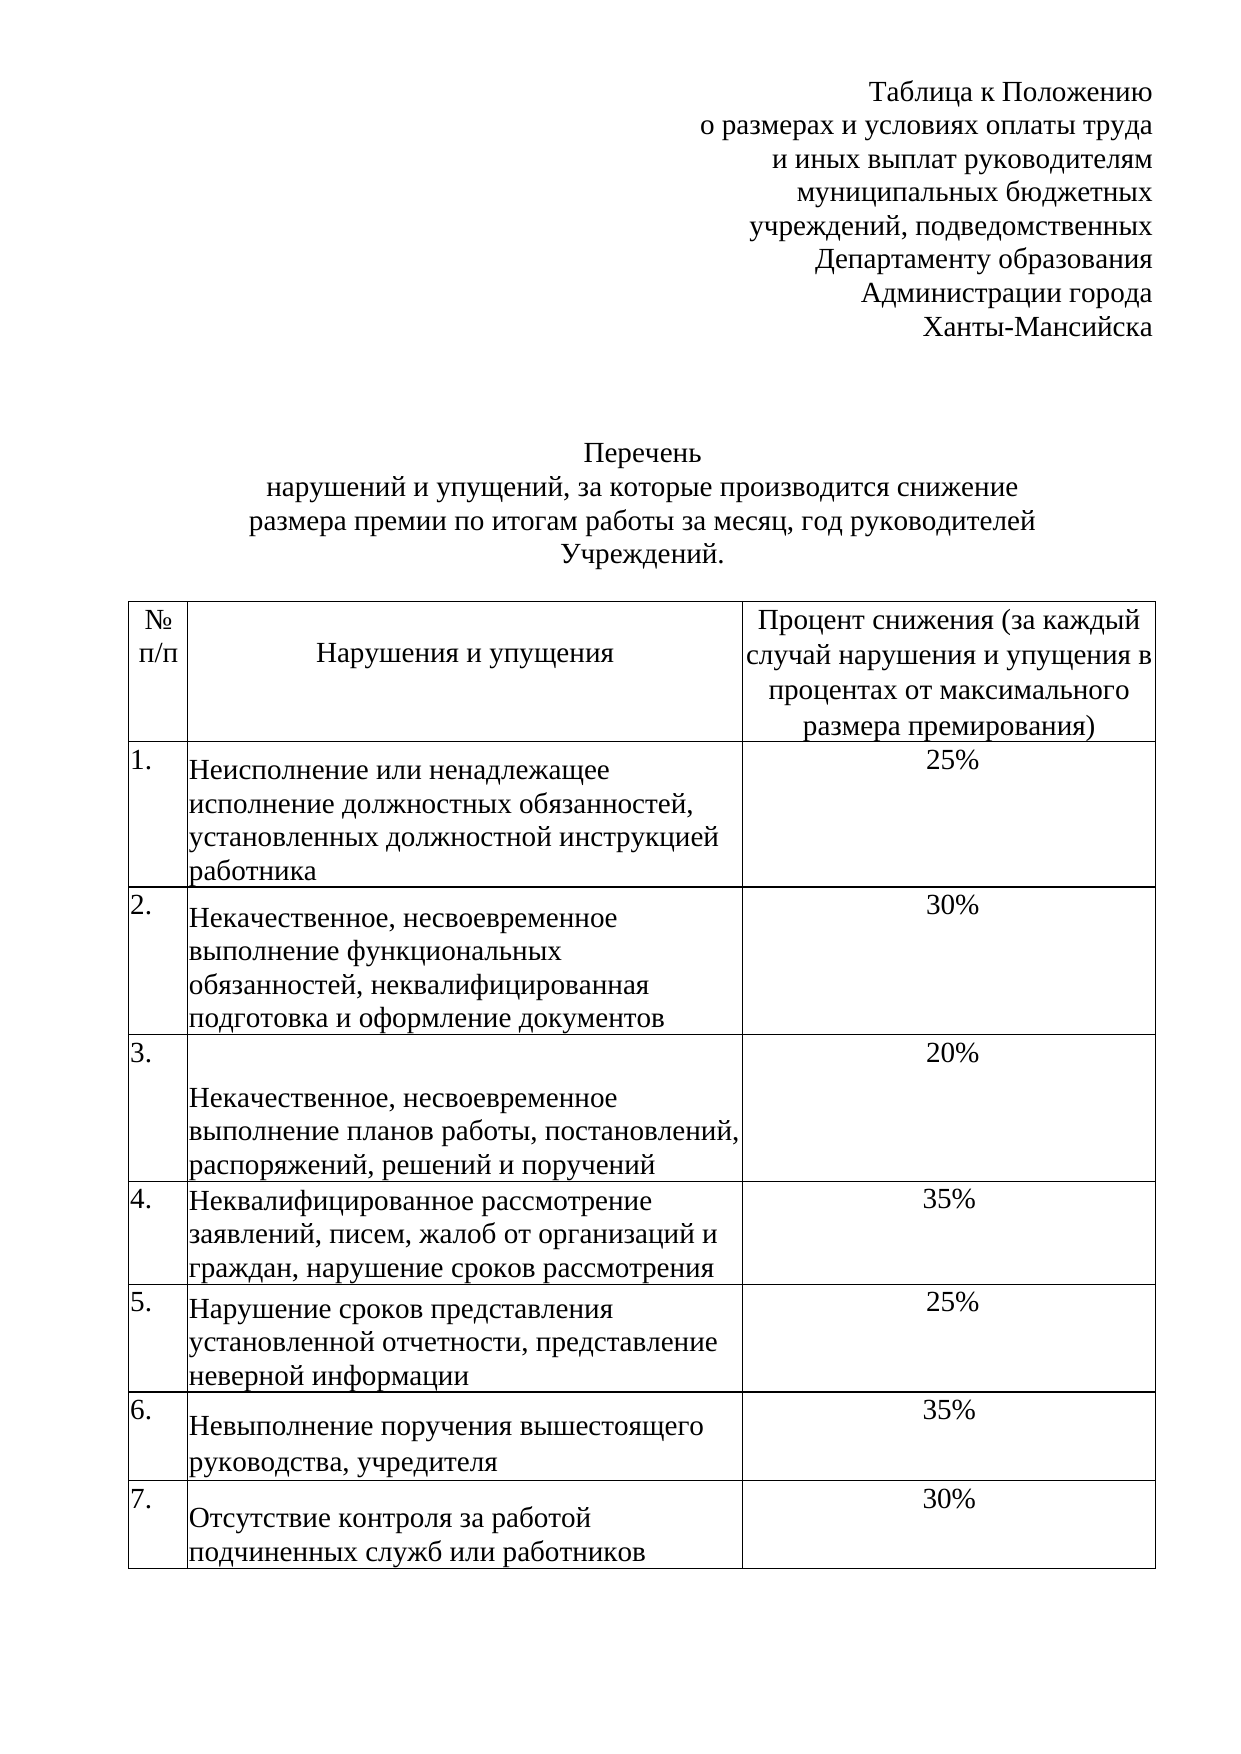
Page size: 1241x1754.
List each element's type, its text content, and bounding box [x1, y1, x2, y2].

table_cell 2. [129, 888, 187, 1034]
table_cell Нарушение сроков представления установленной отчетности, представление неверной информации [188, 1285, 742, 1391]
table_cell 6. [129, 1393, 187, 1480]
table_cell 25% [743, 1285, 1155, 1391]
text нарушений и упущений, за которые производится снижение размера премии по итогам работы за месяц, год руководителей Учреждений. [177, 469, 1107, 570]
table_cell Невыполнение поручения вышестоящего руководства, учредителя [188, 1393, 742, 1480]
table_cell Некачественное, несвоевременное выполнение планов работы, постановлений, распоряжений, решений и поручений [188, 1035, 742, 1181]
text о размерах и условиях оплаты труда и иных выплат руководителям муниципальных бюджетных учреждений, подведомственных Департаменту образования Администрации города [698, 107, 1153, 309]
table_cell 5. [129, 1285, 187, 1391]
table_header Процент снижения (за каждый случай нарушения и упущения в процентах от максимального размера премирования) премирования) [743, 602, 1155, 741]
table_header № п/п [129, 602, 187, 741]
table_cell 35% [743, 1182, 1155, 1283]
table_cell 1. [129, 742, 187, 886]
table_cell 30% [743, 1481, 1155, 1568]
table_cell 35% [743, 1393, 1155, 1480]
table_header Нарушения и упущения [188, 602, 742, 741]
text Перечень [177, 436, 1107, 469]
table_cell 20% [743, 1035, 1155, 1181]
table_cell 3. [129, 1035, 187, 1181]
table_cell Неквалифицированное рассмотрение заявлений, писем, жалоб от организаций и граждан, нарушение сроков рассмотрения [188, 1182, 742, 1283]
table_cell 30% [743, 888, 1155, 1034]
text Таблица к Положению [698, 74, 1153, 107]
table_cell Некачественное, несвоевременное выполнение функциональных обязанностей, неквалифицированная подготовка и оформление документов [188, 888, 742, 1034]
table_cell Неисполнение или ненадлежащее исполнение должностных обязанностей, установленных должностной инструкцией работника [188, 742, 742, 886]
table_cell 4. [129, 1182, 187, 1283]
text Ханты-Мансийска [698, 309, 1153, 342]
table_cell Отсутствие контроля за работой подчиненных служб или работников [188, 1481, 742, 1568]
table_cell 7. [129, 1481, 187, 1568]
table_cell 25% [743, 742, 1155, 886]
